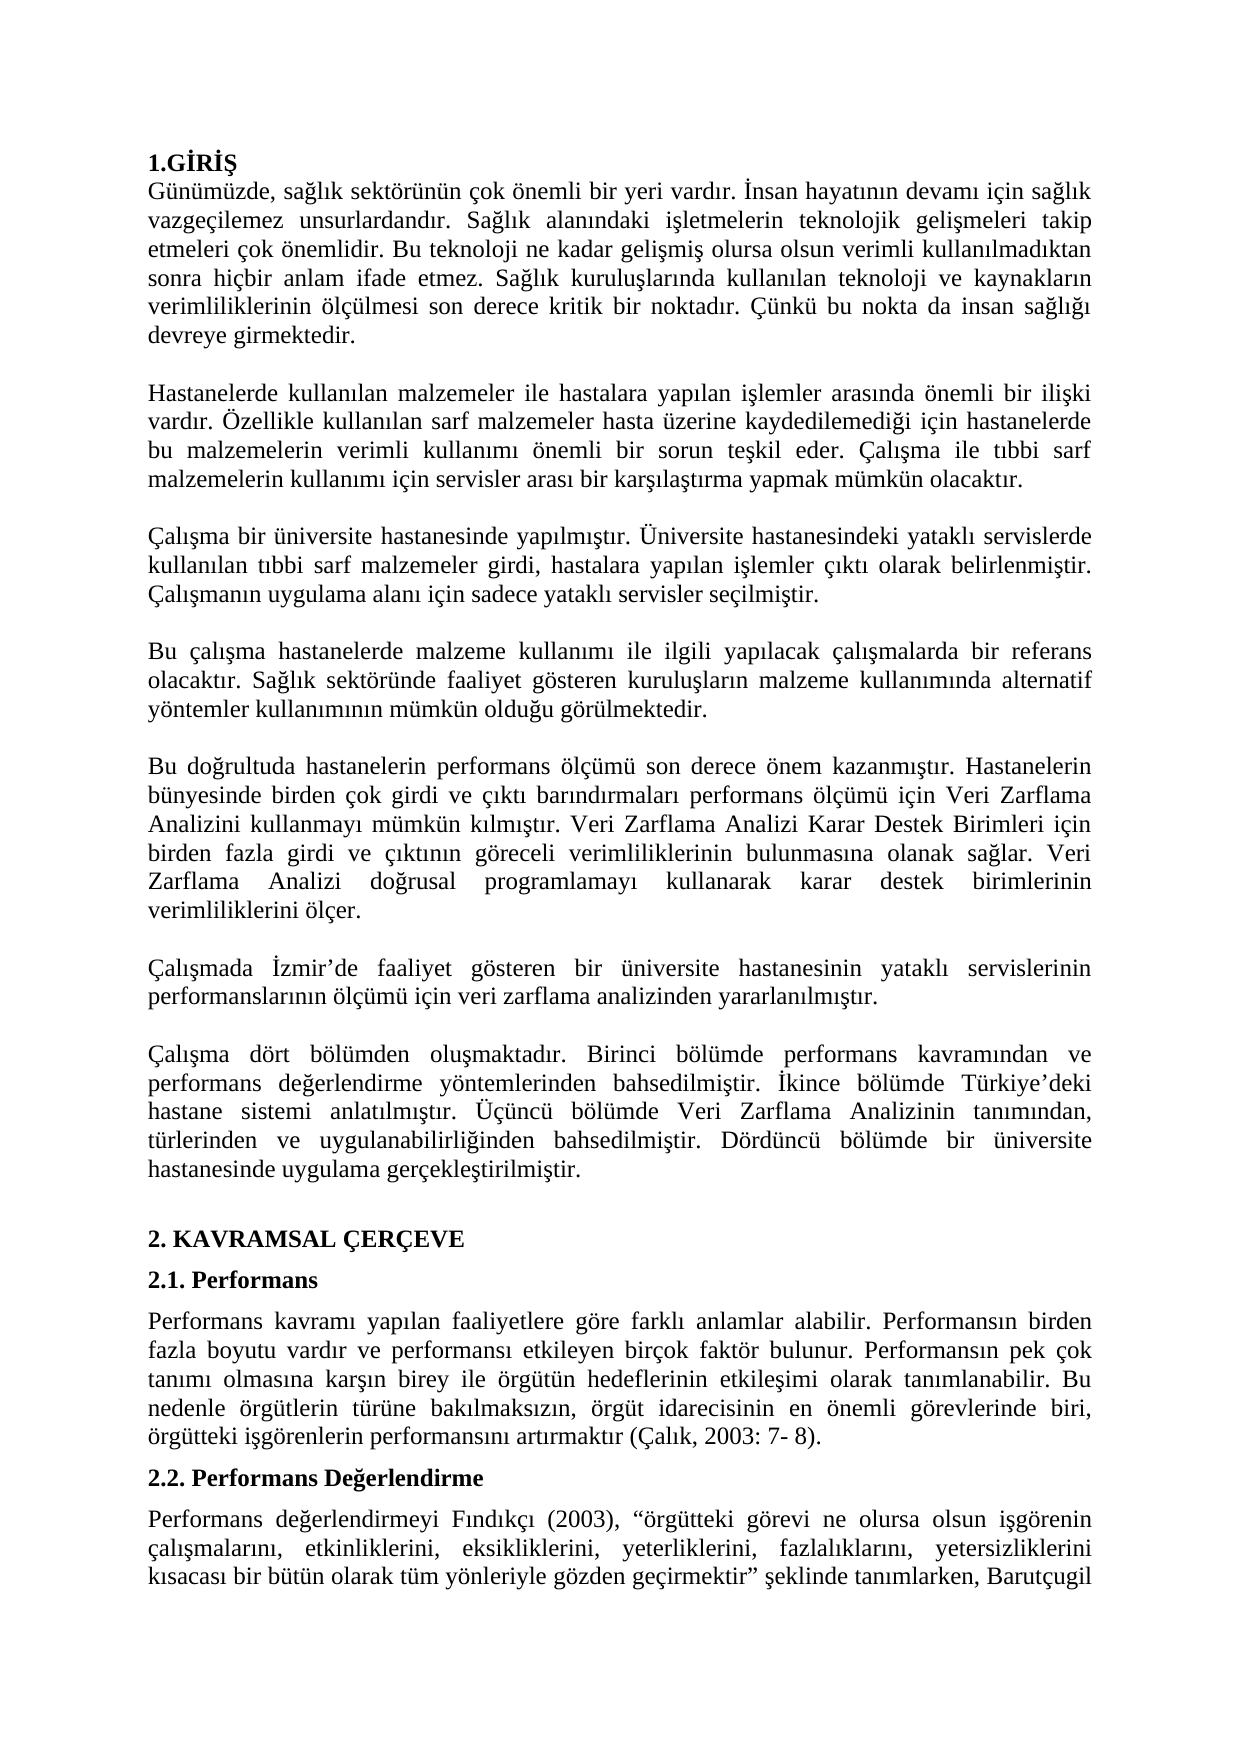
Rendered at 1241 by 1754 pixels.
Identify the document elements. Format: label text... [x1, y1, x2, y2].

text Günümüzde, sağlık sektörünün çok önemli bir yeri vardır. İnsan hayatının devamı için sağlık vazgeçilemez unsurlardandır. Sağlık alanındaki işletmelerin teknolojik gelişmeleri takip etmeleri çok önemlidir. Bu teknoloji ne kadar gelişmiş olursa olsun verimli kullanılmadıktan sonra hiçbir anlam ifade etmez. Sağlık kuruluşlarında kullanılan teknoloji ve kaynakların verimliliklerinin ölçülmesi son derece kritik bir noktadır. Çünkü bu nokta da insan sağlığı devreye girmektedir. [148, 176, 1093, 349]
text Hastanelerde kullanılan malzemeler ile hastalara yapılan işlemler arasında önemli bir ilişki vardır. Özellikle kullanılan sarf malzemeler hasta üzerine kaydedilemediği için hastanelerde bu malzemelerin verimli kullanımı önemli bir sorun teşkil eder. Çalışma ile tıbbi sarf malzemelerin kullanımı için servisler arası bir karşılaştırma yapmak mümkün olacaktır. [148, 378, 1093, 493]
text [148, 1504, 1093, 1590]
text Bu çalışma hastanelerde malzeme kullanımı ile ilgili yapılacak çalışmalarda bir referans olacaktır. Sağlık sektöründe faaliyet gösteren kuruluşların malzeme kullanımında alternatif yöntemler kullanımının mümkün olduğu görülmektedir. [148, 636, 1093, 723]
text Çalışmada İzmir’de faaliyet gösteren bir üniversite hastanesinin yataklı servislerinin performanslarının ölçümü için veri zarflama analizinden yararlanılmıştır. [148, 953, 1093, 1010]
text Bu doğrultuda hastanelerin performans ölçümü son derece önem kazanmıştır. Hastanelerin bünyesinde birden çok girdi ve çıktı barındırmaları performans ölçümü için Veri Zarflama Analizini kullanmayı mümkün kılmıştır. Veri Zarflama Analizi Karar Destek Birimleri için birden fazla girdi ve çıktının göreceli verimliliklerinin bulunmasına olanak sağlar. Veri Zarflama Analizi doğrusal programlamayı kullanarak karar destek birimlerinin verimliliklerini ölçer. [148, 751, 1093, 924]
text 2.1. Performans [148, 1265, 1093, 1294]
text 2. KAVRAMSAL ÇERÇEVE [148, 1224, 1093, 1253]
text 1.GİRİŞ [148, 148, 1093, 176]
text 2.2. Performans Değerlendirme [148, 1463, 1093, 1491]
text Performans kavramı yapılan faaliyetlere göre farklı anlamlar alabilir. Performansın birden fazla boyutu vardır ve performansı etkileyen birçok faktör bulunur. Performansın pek çok tanımı olmasına karşın birey ile örgütün hedeflerinin etkileşimi olarak tanımlanabilir. Bu nedenle örgütlerin türüne bakılmaksızın, örgüt idarecisinin en önemli görevlerinde biri, örgütteki işgörenlerin performansını artırmaktır (Çalık, 2003: 7- 8). [148, 1306, 1093, 1450]
text Çalışma dört bölümden oluşmaktadır. Birinci bölümde performans kavramından ve performans değerlendirme yöntemlerinden bahsedilmiştir. İkince bölümde Türkiye’deki hastane sistemi anlatılmıştır. Üçüncü bölümde Veri Zarflama Analizinin tanımından, türlerinden ve uygulanabilirliğinden bahsedilmiştir. Dördüncü bölümde bir üniversite hastanesinde uygulama gerçekleştirilmiştir. [148, 1039, 1093, 1183]
text Çalışma bir üniversite hastanesinde yapılmıştır. Üniversite hastanesindeki yataklı servislerde kullanılan tıbbi sarf malzemeler girdi, hastalara yapılan işlemler çıktı olarak belirlenmiştir. Çalışmanın uygulama alanı için sadece yataklı servisler seçilmiştir. [148, 521, 1093, 608]
